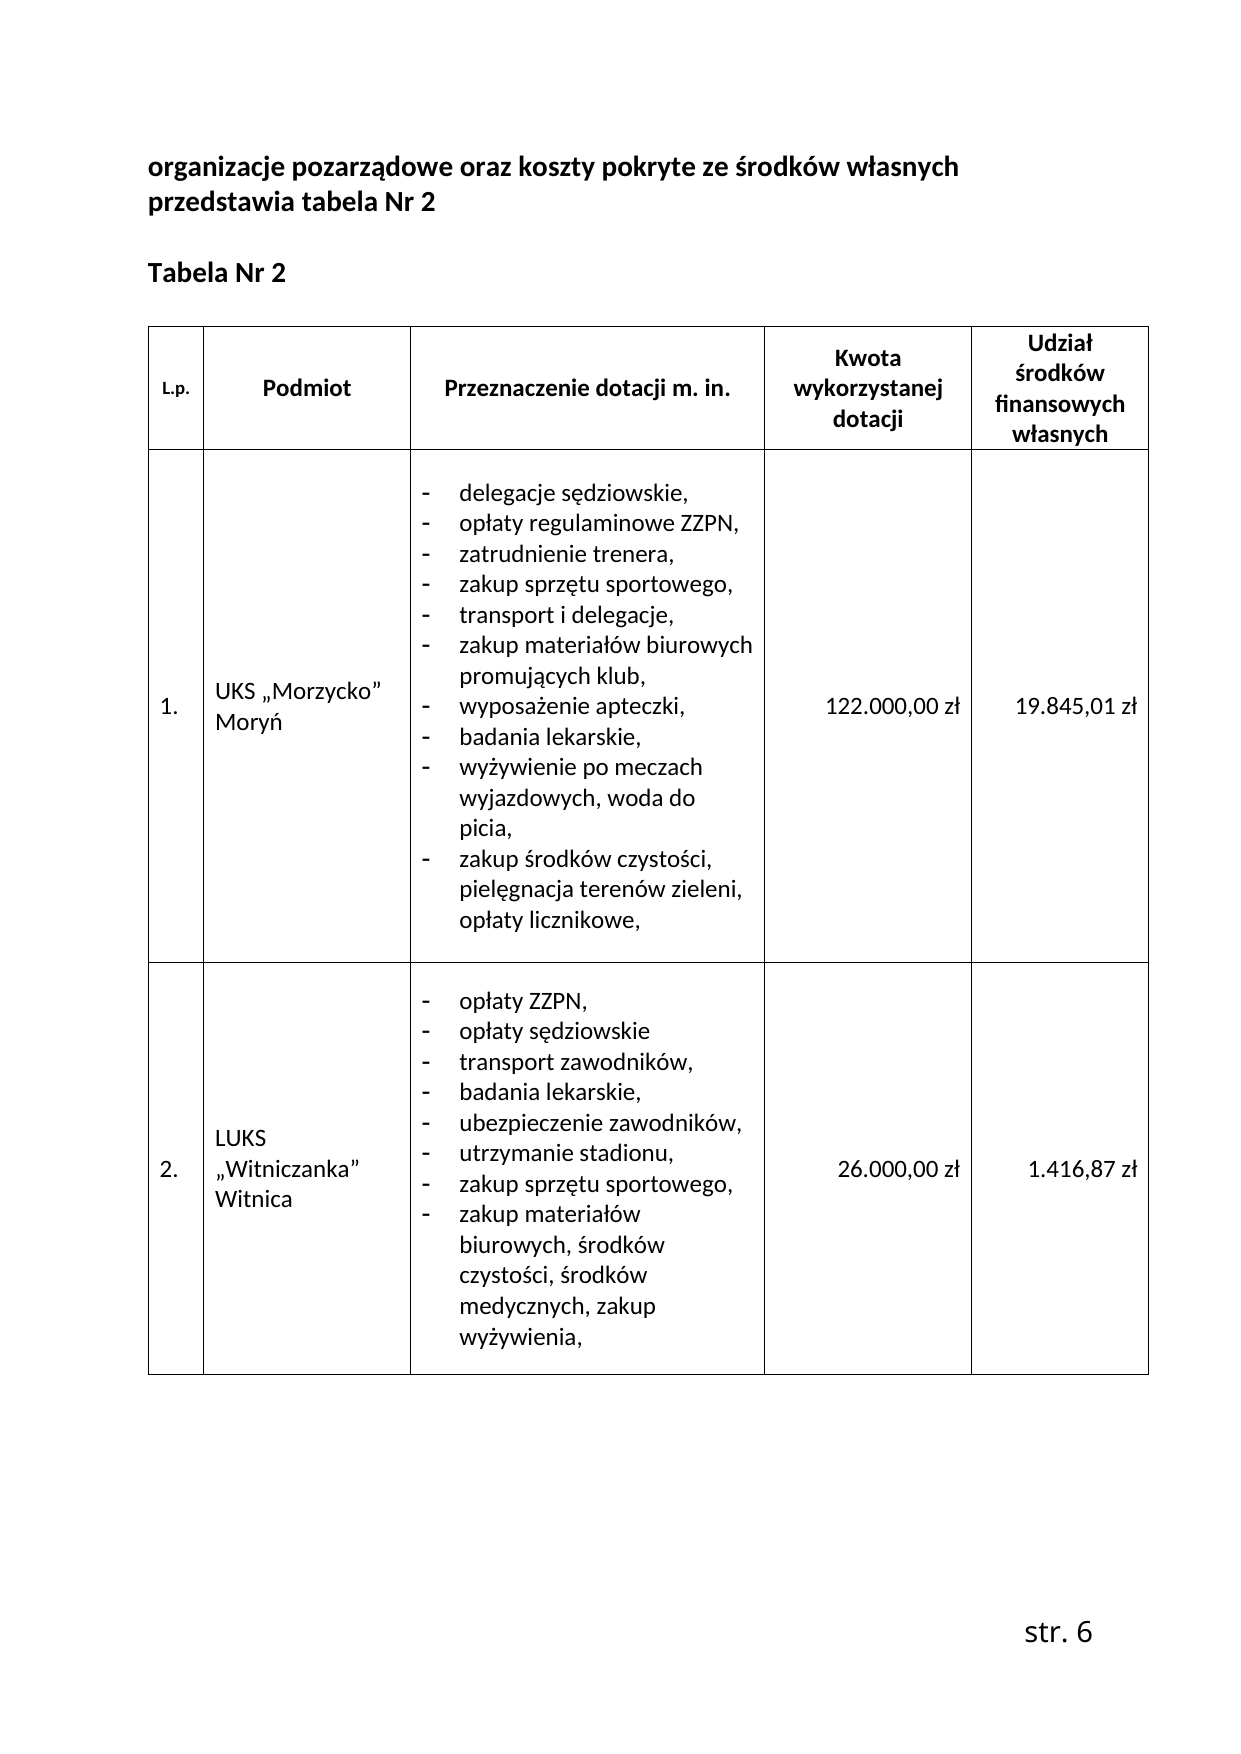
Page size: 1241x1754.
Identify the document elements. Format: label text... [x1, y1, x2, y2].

table_cell 2. [149, 963, 203, 1373]
table_cell 19.845,01 zł [972, 450, 1148, 962]
table_header L.p. [149, 327, 203, 449]
table_cell LUKS „Witniczanka” Witnica [204, 963, 410, 1373]
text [148, 148, 1093, 219]
table_header Podmiot [204, 327, 410, 449]
table_cell 122.000,00 zł [765, 450, 971, 962]
table_cell 1.416,87 zł [972, 963, 1148, 1373]
table_header Kwota wykorzystanej dotacji [765, 327, 971, 449]
table_cell 1. [149, 450, 203, 962]
table_header Przeznaczenie dotacji m. in. [411, 327, 764, 449]
table_cell UKS „Morzycko” Moryń [204, 450, 410, 962]
text Tabela Nr 2 [148, 254, 1093, 290]
table_header Udział środków finansowych własnych [972, 327, 1148, 449]
table_cell opłaty ZZPN, opłaty sędziowskie transport zawodników, badania lekarskie, ubezpieczenie zawodników, utrzymanie stadionu, zakup sprzętu sportowego, zakup materiałów biurowych, środków czystości, środków medycznych, zakup wyżywienia, [411, 963, 764, 1373]
table_cell delegacje sędziowskie, opłaty regulaminowe ZZPN, zatrudnienie trenera, zakup sprzętu sportowego, transport i delegacje, zakup materiałów biurowych promujących klub, wyposażenie apteczki, badania lekarskie, wyżywienie po meczach wyjazdowych, woda do picia, zakup środków czystości, pielęgnacja terenów zieleni, opłaty licznikowe, [411, 450, 764, 962]
table_cell 26.000,00 zł [765, 963, 971, 1373]
